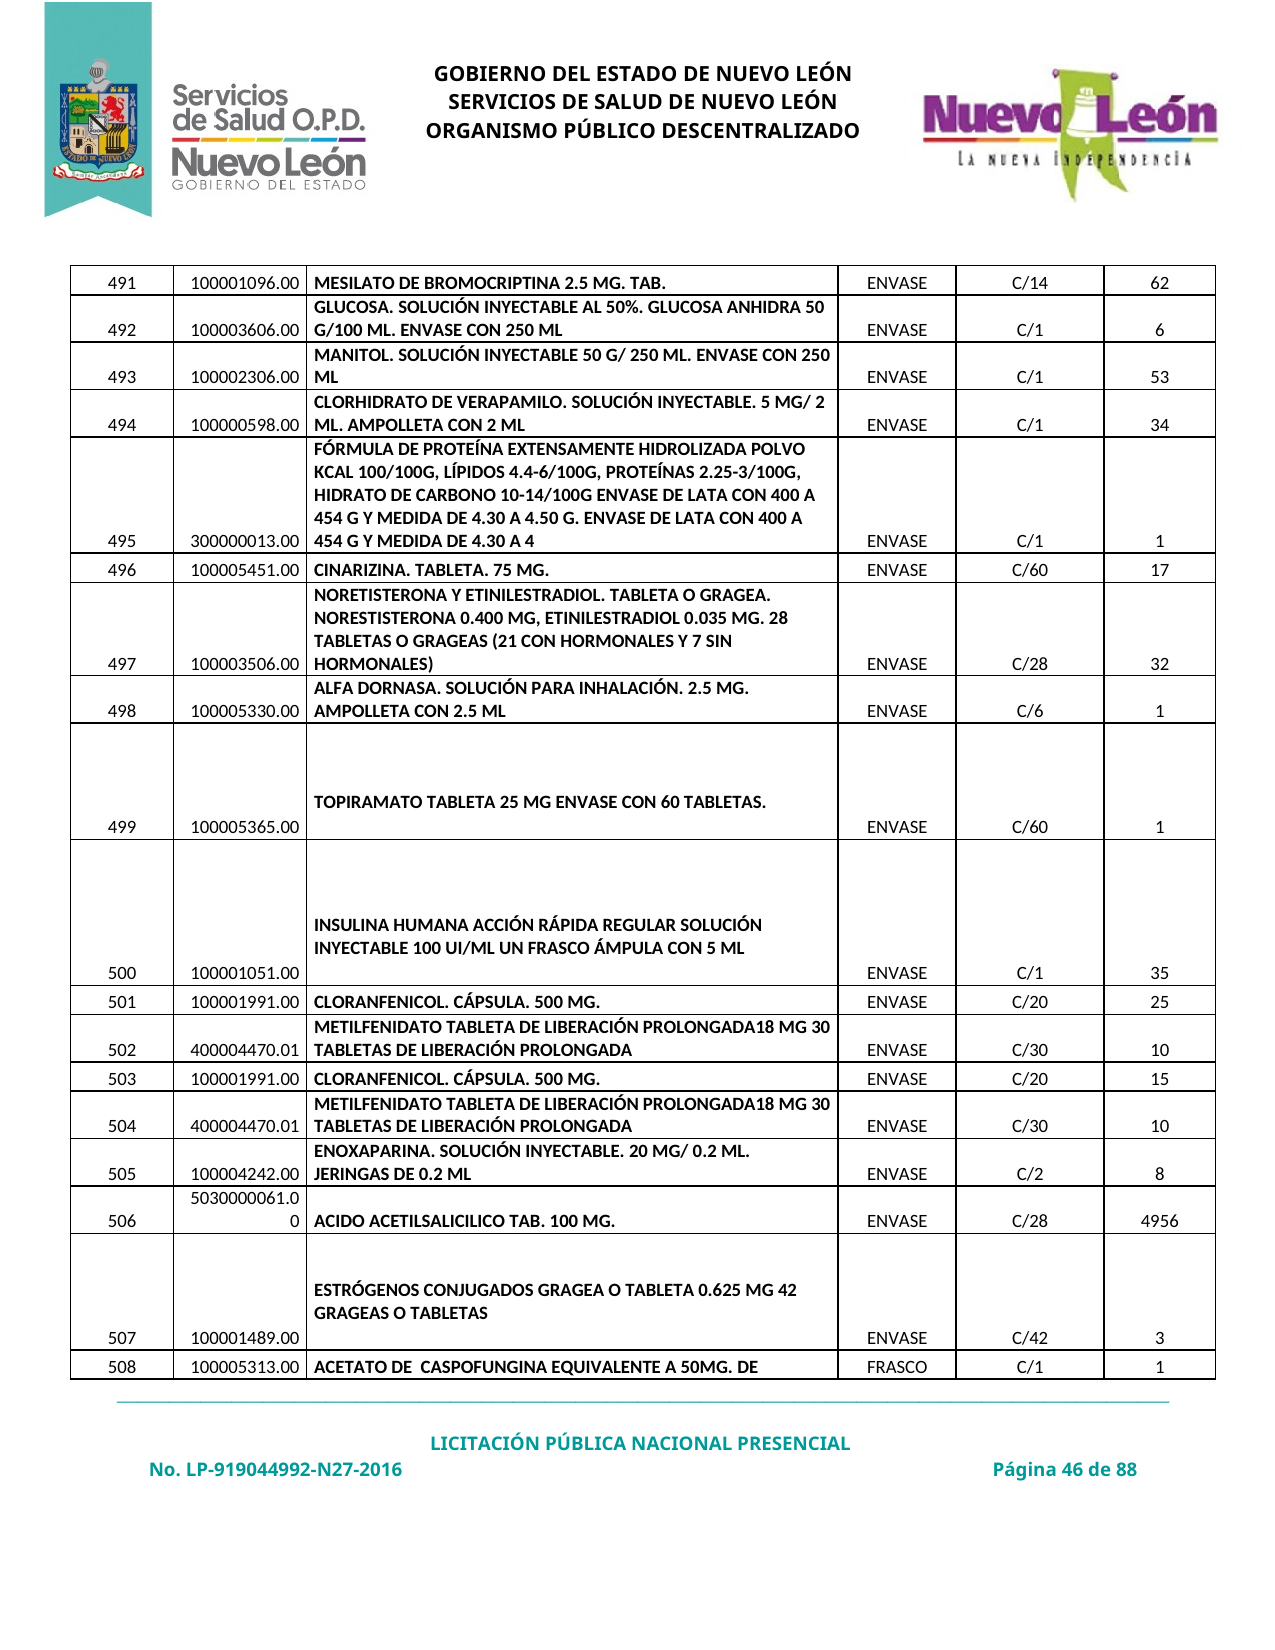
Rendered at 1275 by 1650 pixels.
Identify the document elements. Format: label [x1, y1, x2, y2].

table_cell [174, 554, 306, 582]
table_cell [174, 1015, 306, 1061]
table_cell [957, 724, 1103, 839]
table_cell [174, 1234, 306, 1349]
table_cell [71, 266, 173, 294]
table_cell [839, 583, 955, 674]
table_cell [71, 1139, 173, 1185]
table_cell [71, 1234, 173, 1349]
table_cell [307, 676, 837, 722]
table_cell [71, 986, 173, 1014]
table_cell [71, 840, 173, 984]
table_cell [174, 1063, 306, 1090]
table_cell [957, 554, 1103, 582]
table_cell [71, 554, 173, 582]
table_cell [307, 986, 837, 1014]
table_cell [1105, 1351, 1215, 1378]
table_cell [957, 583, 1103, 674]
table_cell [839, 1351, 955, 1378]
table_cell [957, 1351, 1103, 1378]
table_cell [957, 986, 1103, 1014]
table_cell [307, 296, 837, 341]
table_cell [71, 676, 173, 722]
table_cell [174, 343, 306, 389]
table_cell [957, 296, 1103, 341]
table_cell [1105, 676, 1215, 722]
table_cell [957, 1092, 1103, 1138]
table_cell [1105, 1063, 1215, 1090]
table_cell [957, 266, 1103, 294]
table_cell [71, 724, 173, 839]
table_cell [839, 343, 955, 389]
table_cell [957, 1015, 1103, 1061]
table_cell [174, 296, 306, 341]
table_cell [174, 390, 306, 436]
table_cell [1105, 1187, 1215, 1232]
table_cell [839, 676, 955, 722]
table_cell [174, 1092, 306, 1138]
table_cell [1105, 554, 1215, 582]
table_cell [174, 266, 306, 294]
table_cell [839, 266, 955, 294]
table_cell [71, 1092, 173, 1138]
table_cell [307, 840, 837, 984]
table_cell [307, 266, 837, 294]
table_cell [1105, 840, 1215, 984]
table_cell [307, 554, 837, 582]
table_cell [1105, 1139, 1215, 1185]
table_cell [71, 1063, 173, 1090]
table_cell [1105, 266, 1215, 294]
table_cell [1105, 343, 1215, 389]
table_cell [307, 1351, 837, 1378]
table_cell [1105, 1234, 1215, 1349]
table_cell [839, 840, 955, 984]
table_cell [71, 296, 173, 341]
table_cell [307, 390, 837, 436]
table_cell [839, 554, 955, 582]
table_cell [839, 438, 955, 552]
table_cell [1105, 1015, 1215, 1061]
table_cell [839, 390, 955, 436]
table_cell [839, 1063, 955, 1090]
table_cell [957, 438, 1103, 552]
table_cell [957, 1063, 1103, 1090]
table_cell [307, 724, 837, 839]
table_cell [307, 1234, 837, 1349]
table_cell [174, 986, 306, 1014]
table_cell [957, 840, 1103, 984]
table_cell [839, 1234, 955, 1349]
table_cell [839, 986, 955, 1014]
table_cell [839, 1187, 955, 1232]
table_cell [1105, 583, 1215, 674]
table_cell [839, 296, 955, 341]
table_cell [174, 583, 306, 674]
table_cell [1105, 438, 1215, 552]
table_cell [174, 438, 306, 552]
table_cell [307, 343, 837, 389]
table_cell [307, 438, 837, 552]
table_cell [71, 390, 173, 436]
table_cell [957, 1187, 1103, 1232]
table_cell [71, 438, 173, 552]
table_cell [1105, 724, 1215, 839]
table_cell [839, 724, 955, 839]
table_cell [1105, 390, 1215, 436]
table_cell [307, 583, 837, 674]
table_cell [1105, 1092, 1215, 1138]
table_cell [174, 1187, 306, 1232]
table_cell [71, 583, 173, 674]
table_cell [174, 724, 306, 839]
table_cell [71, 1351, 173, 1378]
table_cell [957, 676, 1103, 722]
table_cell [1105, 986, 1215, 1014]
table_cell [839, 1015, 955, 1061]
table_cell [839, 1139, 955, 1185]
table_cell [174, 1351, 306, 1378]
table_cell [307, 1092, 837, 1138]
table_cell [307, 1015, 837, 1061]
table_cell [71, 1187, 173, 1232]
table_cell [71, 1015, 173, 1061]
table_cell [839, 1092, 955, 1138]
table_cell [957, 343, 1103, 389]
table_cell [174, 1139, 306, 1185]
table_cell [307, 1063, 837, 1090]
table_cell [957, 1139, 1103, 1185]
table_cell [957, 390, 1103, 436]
picture [15, 2, 1249, 229]
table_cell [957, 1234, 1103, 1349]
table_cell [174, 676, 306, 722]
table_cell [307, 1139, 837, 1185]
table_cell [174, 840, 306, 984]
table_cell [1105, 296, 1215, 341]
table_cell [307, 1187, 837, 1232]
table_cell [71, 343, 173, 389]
